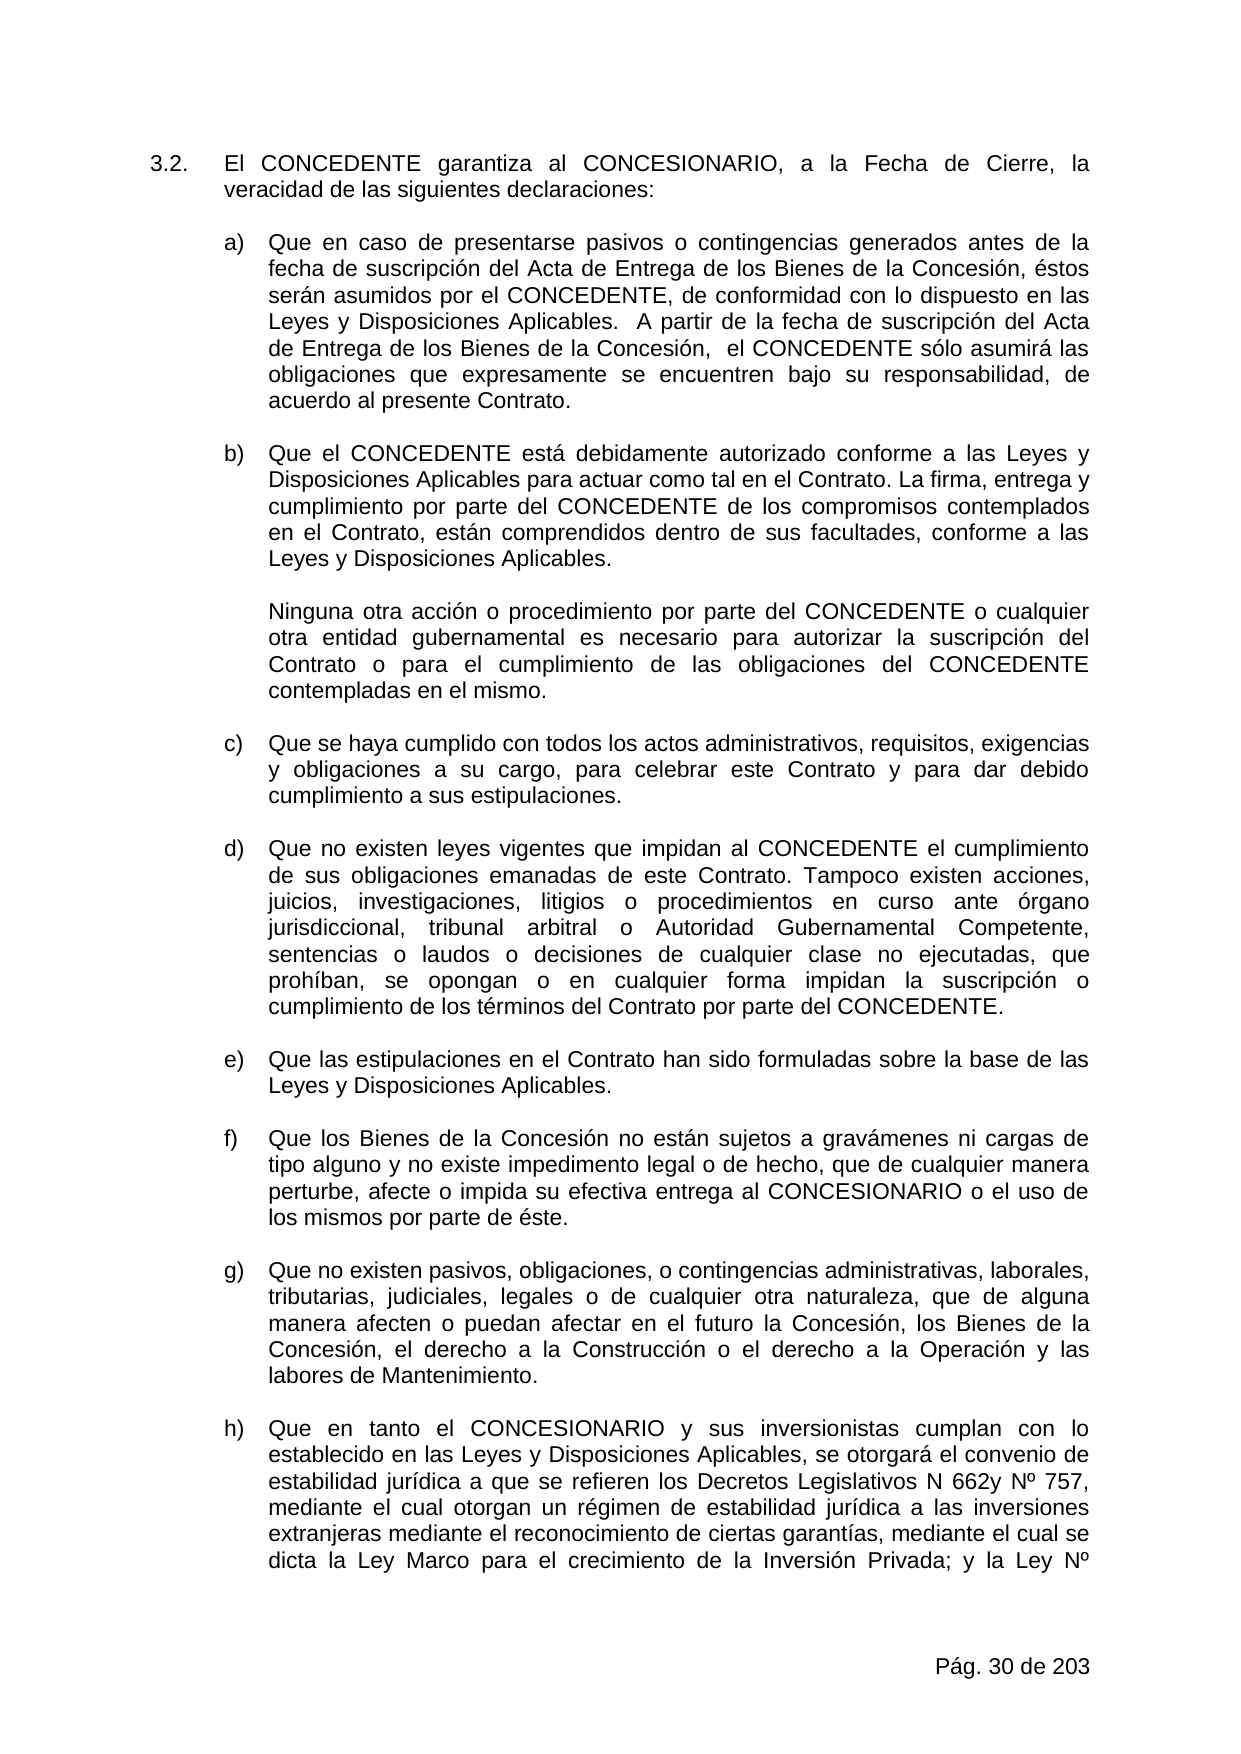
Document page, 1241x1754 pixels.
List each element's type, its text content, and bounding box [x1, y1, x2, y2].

list Que el CONCEDENTE está debidamente autorizado conforme a las Leyes y Disposiciones Aplicables para actuar como tal en el Contrato. La firma, entrega y cumplimiento por parte del CONCEDENTE de los compromisos contemplados en el Contrato, están comprendidos dentro de sus facultades, conforme a las Leyes y Disposiciones Aplicables. [224, 440, 1090, 572]
list Que las estipulaciones en el Contrato han sido formuladas sobre la base de las Leyes y Disposiciones Aplicables. [224, 1046, 1090, 1099]
list Que no existen leyes vigentes que impidan al CONCEDENTE el cumplimiento de sus obligaciones emanadas de este Contrato. Tampoco existen acciones, juicios, investigaciones, litigios o procedimientos en curso ante órgano jurisdiccional, tribunal arbitral o Autoridad Gubernamental Competente, sentencias o laudos o decisiones de cualquier clase no ejecutadas, que prohíban, se opongan o en cualquier forma impidan la suscripción o cumplimiento de los términos del Contrato por parte del CONCEDENTE. [224, 835, 1090, 1020]
list Que en caso de presentarse pasivos o contingencias generados antes de la fecha de suscripción del Acta de Entrega de los Bienes de la Concesión, éstos serán asumidos por el CONCEDENTE, de conformidad con lo dispuesto en las Leyes y Disposiciones Aplicables. A partir de la fecha de suscripción del Acta de Entrega de los Bienes de la Concesión, el CONCEDENTE sólo asumirá las obligaciones que expresamente se encuentren bajo su responsabilidad, de acuerdo al presente Contrato. [224, 229, 1090, 413]
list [224, 1415, 1090, 1573]
text Ninguna otra acción o procedimiento por parte del CONCEDENTE o cualquier otra entidad gubernamental es necesario para autorizar la suscripción del Contrato o para el cumplimiento de las obligaciones del CONCEDENTE contempladas en el mismo. [268, 598, 1090, 703]
list Que los Bienes de la Concesión no están sujetos a gravámenes ni cargas de tipo alguno y no existe impedimento legal o de hecho, que de cualquier manera perturbe, afecte o impida su efectiva entrega al CONCESIONARIO o el uso de los mismos por parte de éste. [224, 1125, 1090, 1231]
list El CONCEDENTE garantiza al CONCESIONARIO, a la Fecha de Cierre, la veracidad de las siguientes declaraciones: [150, 150, 1090, 203]
list Que se haya cumplido con todos los actos administrativos, requisitos, exigencias y obligaciones a su cargo, para celebrar este Contrato y para dar debido cumplimiento a sus estipulaciones. [224, 730, 1090, 809]
list Que no existen pasivos, obligaciones, o contingencias administrativas, laborales, tributarias, judiciales, legales o de cualquier otra naturaleza, que de alguna manera afecten o puedan afectar en el futuro la Concesión, los Bienes de la Concesión, el derecho a la Construcción o el derecho a la Operación y las labores de Mantenimiento. [224, 1257, 1090, 1389]
